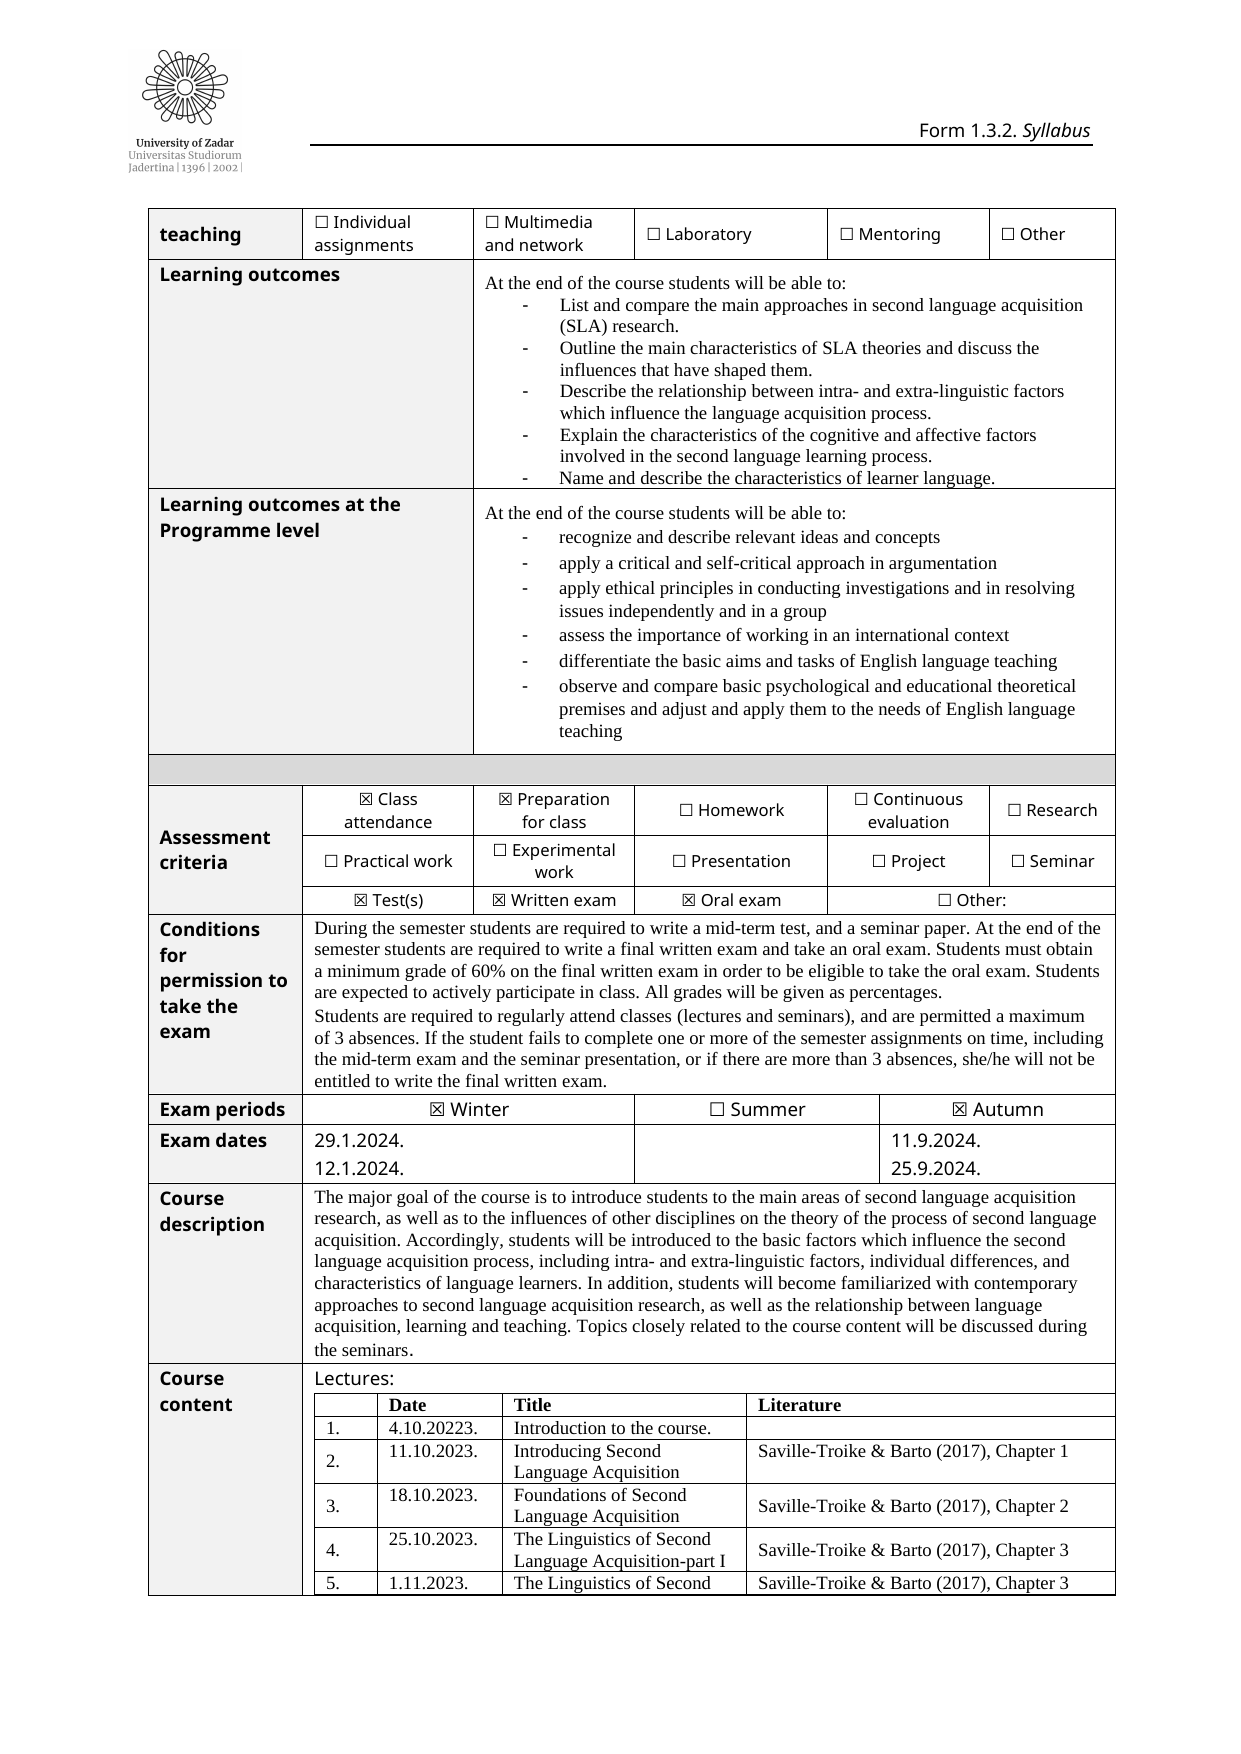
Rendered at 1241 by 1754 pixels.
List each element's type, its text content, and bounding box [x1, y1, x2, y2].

table_cell Course content [149, 1364, 302, 1595]
table_cell Laboratory [635, 209, 827, 259]
table_cell Homework [635, 786, 827, 835]
table_cell Practical work [303, 836, 473, 886]
table_cell Learning outcomes at the Programme level [149, 489, 473, 754]
table_cell Experimental work [474, 836, 634, 886]
table_cell Summer [635, 1095, 879, 1124]
table_cell Exam periods [149, 1095, 302, 1124]
table_cell Conditions for permission to take the exam [149, 915, 302, 1093]
table_cell Course description [149, 1184, 302, 1363]
table_cell Exam dates [149, 1125, 302, 1182]
table_cell Mode of teaching [149, 209, 302, 259]
table_cell 11.9.2024. 25.9.2024. [880, 1125, 1115, 1182]
table_cell Written exam [474, 887, 634, 914]
table_cell Presentation [635, 836, 827, 886]
table_cell Preparation for class [474, 786, 634, 835]
table_cell [149, 755, 1115, 784]
table_cell Continuous evaluation [828, 786, 989, 835]
table_cell [635, 1125, 879, 1182]
table_cell Project [828, 836, 989, 886]
table_cell Mentoring [828, 209, 989, 259]
table_cell Winter [303, 1095, 634, 1124]
table_cell Other [990, 209, 1115, 259]
table_cell Autumn [880, 1095, 1115, 1124]
table_cell Assessment criteria [149, 786, 302, 914]
table_cell During the semester students are required to write a mid-term test, and a seminar paper. At the end of the semester students are required to write a final written exam and take an oral exam. Students must obtain a minimum grade of 60% on the final written exam in order to be eligible to take the oral exam. Students are expected to actively participate in class. All grades will be given as percentages. Students are required to regularly attend classes (lectures and seminars), and are permitted a maximum of 3 absences. If the student fails to complete one or more of the semester assignments on time, including the mid-term exam and the seminar presentation, or if there are more than 3 absences, she/he will not be entitled to write the final written exam. [303, 915, 1115, 1093]
table_cell At the end of the course students will be able to: List and compare the main approaches in second language acquisition (SLA) research. Outline the main characteristics of SLA theories and discuss the influences that have shaped them. Describe the relationship between intra- and extra-linguistic factors which influence the language acquisition process. Explain the characteristics of the cognitive and affective factors involved in the second language learning process. Name and describe the characteristics of learner language. [474, 260, 1115, 488]
picture [128, 49, 242, 173]
table_cell Other: [828, 887, 1115, 914]
table_cell Oral exam [635, 887, 827, 914]
table_cell Seminar [990, 836, 1115, 886]
table_cell The major goal of the course is to introduce students to the main areas of second language acquisition research, as well as to the influences of other disciplines on the theory of the process of second language acquisition. Accordingly, students will be introduced to the basic factors which influence the second language acquisition process, including intra- and extra-linguistic factors, individual differences, and characteristics of language learners. In addition, students will become familiarized with contemporary approaches to second language acquisition research, as well as the relationship between language acquisition, learning and teaching. Topics closely related to the course content will be discussed during the seminars. [303, 1184, 1115, 1363]
table_cell Research [990, 786, 1115, 835]
table_cell Test(s) [303, 887, 473, 914]
table_cell Class attendance [303, 786, 473, 835]
table_cell Learning outcomes [149, 260, 473, 488]
table_cell At the end of the course students will be able to: recognize and describe relevant ideas and concepts apply a critical and self-critical approach in argumentation apply ethical principles in conducting investigations and in resolving issues independently and in a group assess the importance of working in an international context differentiate the basic aims and tasks of English language teaching observe and compare basic psychological and educational theoretical premises and adjust and apply them to the needs of English language teaching [474, 489, 1115, 754]
table_cell Multimedia and network [474, 209, 634, 259]
table_cell 29.1.2024. 12.1.2024. [303, 1125, 634, 1182]
table_cell Individual assignments [303, 209, 473, 259]
